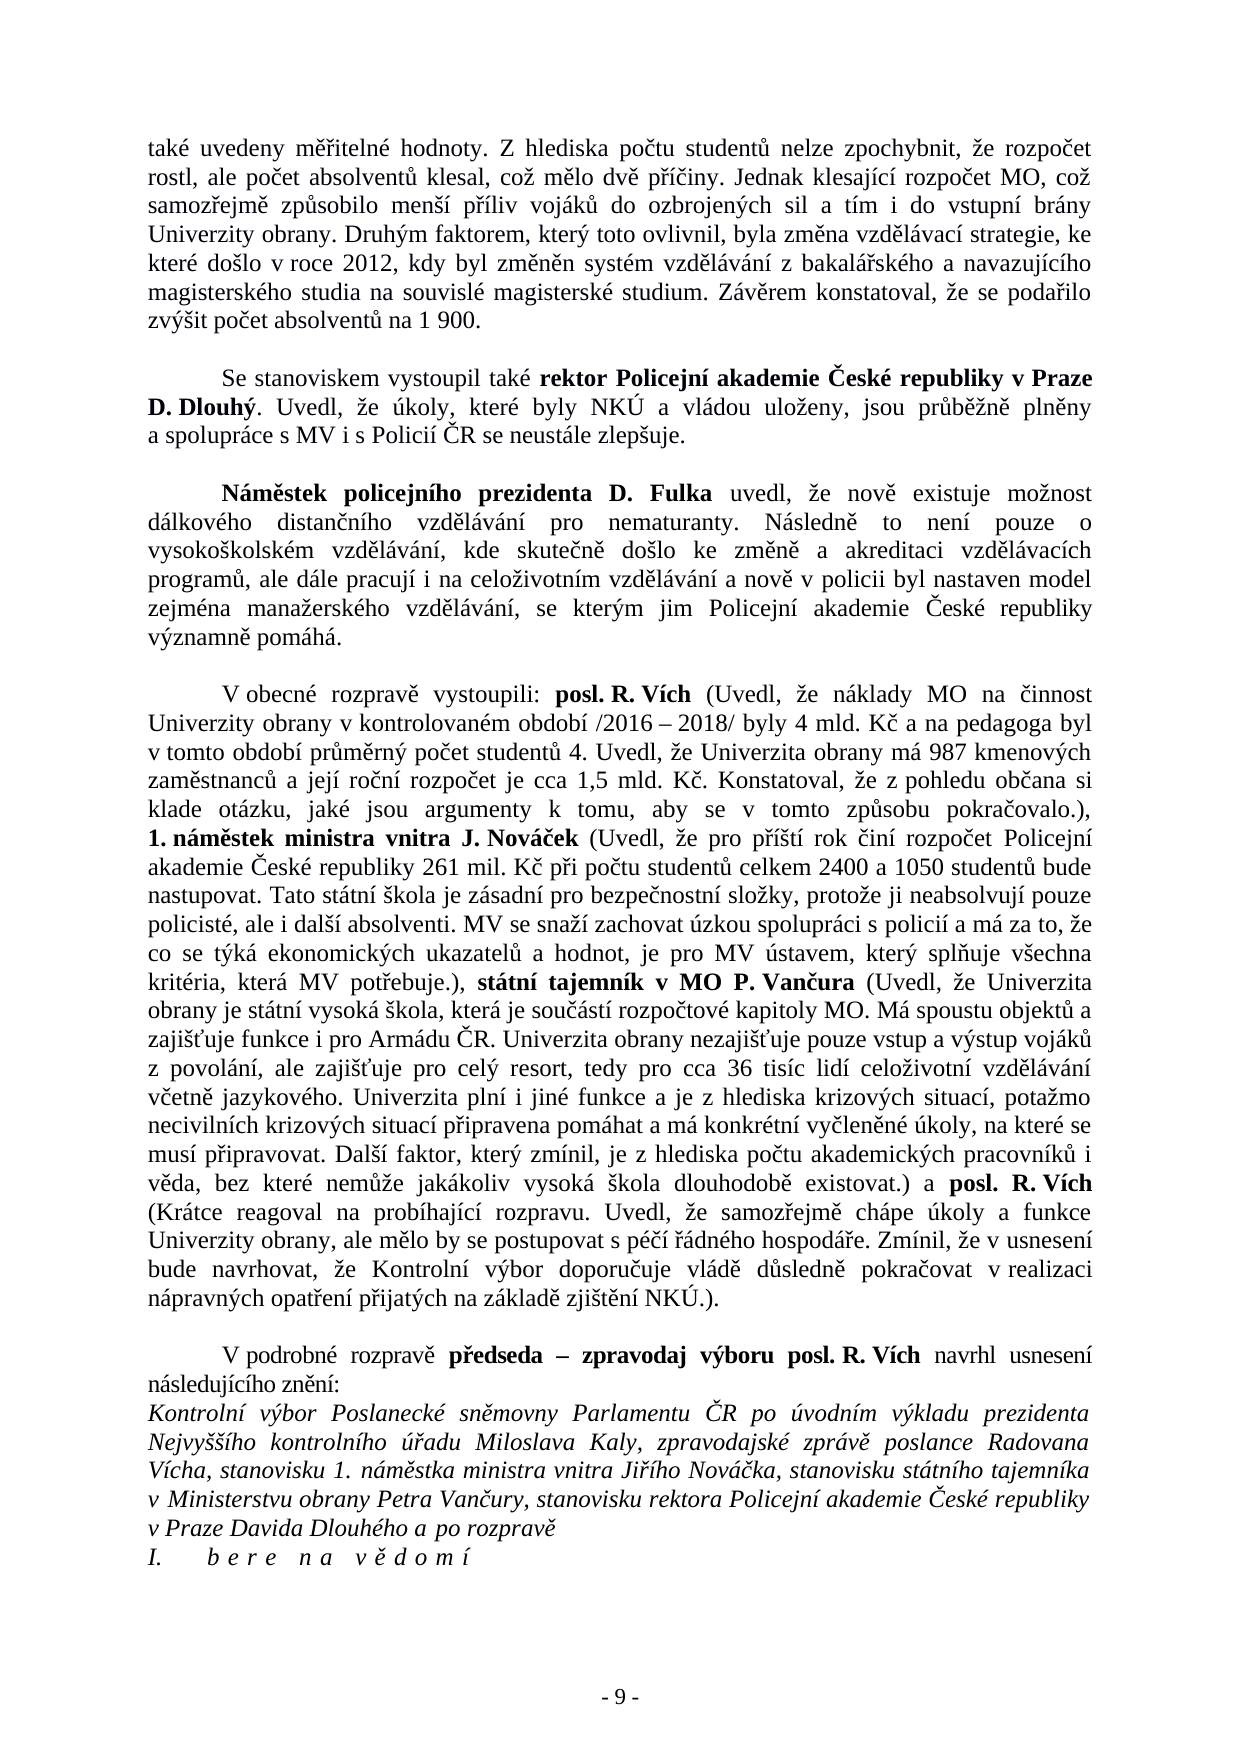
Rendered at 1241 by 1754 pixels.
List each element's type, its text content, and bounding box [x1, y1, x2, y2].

text Se stanoviskem vystoupil také rektor Policejní akademie České republiky v Praze D. Dlouhý. Uvedl, že úkoly, které byly NKÚ a vládou uloženy, jsou průběžně plněny a spolupráce s MV i s Policií ČR se neustále zlepšuje. [148, 363, 1092, 449]
text I. bere na vědomí [148, 1542, 1092, 1570]
text V obecné rozpravě vystoupili: posl. R. Vích (Uvedl, že náklady MO na činnost Univerzity obrany v kontrolovaném období /2016 – 2018/ byly 4 mld. Kč a na pedagoga byl v tomto období průměrný počet studentů 4. Uvedl, že Univerzita obrany má 987 kmenových zaměstnanců a její roční rozpočet je cca 1,5 mld. Kč. Konstatoval, že z pohledu občana si klade otázku, jaké jsou argumenty k tomu, aby se v tomto způsobu pokračovalo.), 1. náměstek ministra vnitra J. Nováček (Uvedl, že pro příští rok činí rozpočet Policejní akademie České republiky 261 mil. Kč při počtu studentů celkem 2400 a 1050 studentů bude nastupovat. Tato státní škola je zásadní pro bezpečnostní složky, protože ji neabsolvují pouze policisté, ale i další absolventi. MV se snaží zachovat úzkou spolupráci s policií a má za to, že co se týká ekonomických ukazatelů a hodnot, je pro MV ústavem, který splňuje všechna kritéria, která MV potřebuje.), státní tajemník v MO P. Vančura (Uvedl, že Univerzita obrany je státní vysoká škola, která je součástí rozpočtové kapitoly MO. Má spoustu objektů a zajišťuje funkce i pro Armádu ČR. Univerzita obrany nezajišťuje pouze vstup a výstup vojáků z povolání, ale zajišťuje pro celý resort, tedy pro cca 36 tisíc lidí celoživotní vzdělávání včetně jazykového. Univerzita plní i jiné funkce a je z hlediska krizových situací, potažmo necivilních krizových situací připravena pomáhat a má konkrétní vyčleněné úkoly, na které se musí připravovat. Další faktor, který zmínil, je z hlediska počtu akademických pracovníků i věda, bez které nemůže jakákoliv vysoká škola dlouhodobě existovat.) a posl. R. Vích (Krátce reagoval na probíhající rozpravu. Uvedl, že samozřejmě chápe úkoly a funkce Univerzity obrany, ale mělo by se postupovat s péčí řádného hospodáře. Zmínil, že v usnesení bude navrhovat, že Kontrolní výbor doporučuje vládě důsledně pokračovat v realizaci nápravných opatření přijatých na základě zjištění NKÚ.). [148, 679, 1092, 1312]
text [148, 133, 1092, 334]
text V podrobné rozpravě předseda – zpravodaj výboru posl. R. Vích navrhl usnesení následujícího znění: [148, 1340, 1092, 1398]
text Kontrolní výbor Poslanecké sněmovny Parlamentu ČR po úvodním výkladu prezidenta Nejvyššího kontrolního úřadu Miloslava Kaly, zpravodajské zprávě poslance Radovana Vícha, stanovisku 1. náměstka ministra vnitra Jiřího Nováčka, stanovisku státního tajemníka v Ministerstvu obrany Petra Vančury, stanovisku rektora Policejní akademie České republiky v Praze Davida Dlouhého a po rozpravě [148, 1398, 1092, 1542]
text Náměstek policejního prezidenta D. Fulka uvedl, že nově existuje možnost dálkového distančního vzdělávání pro nematuranty. Následně to není pouze o vysokoškolském vzdělávání, kde skutečně došlo ke změně a akreditaci vzdělávacích programů, ale dále pracují i na celoživotním vzdělávání a nově v policii byl nastaven model zejména manažerského vzdělávání, se kterým jim Policejní akademie České republiky významně pomáhá. [148, 478, 1092, 650]
